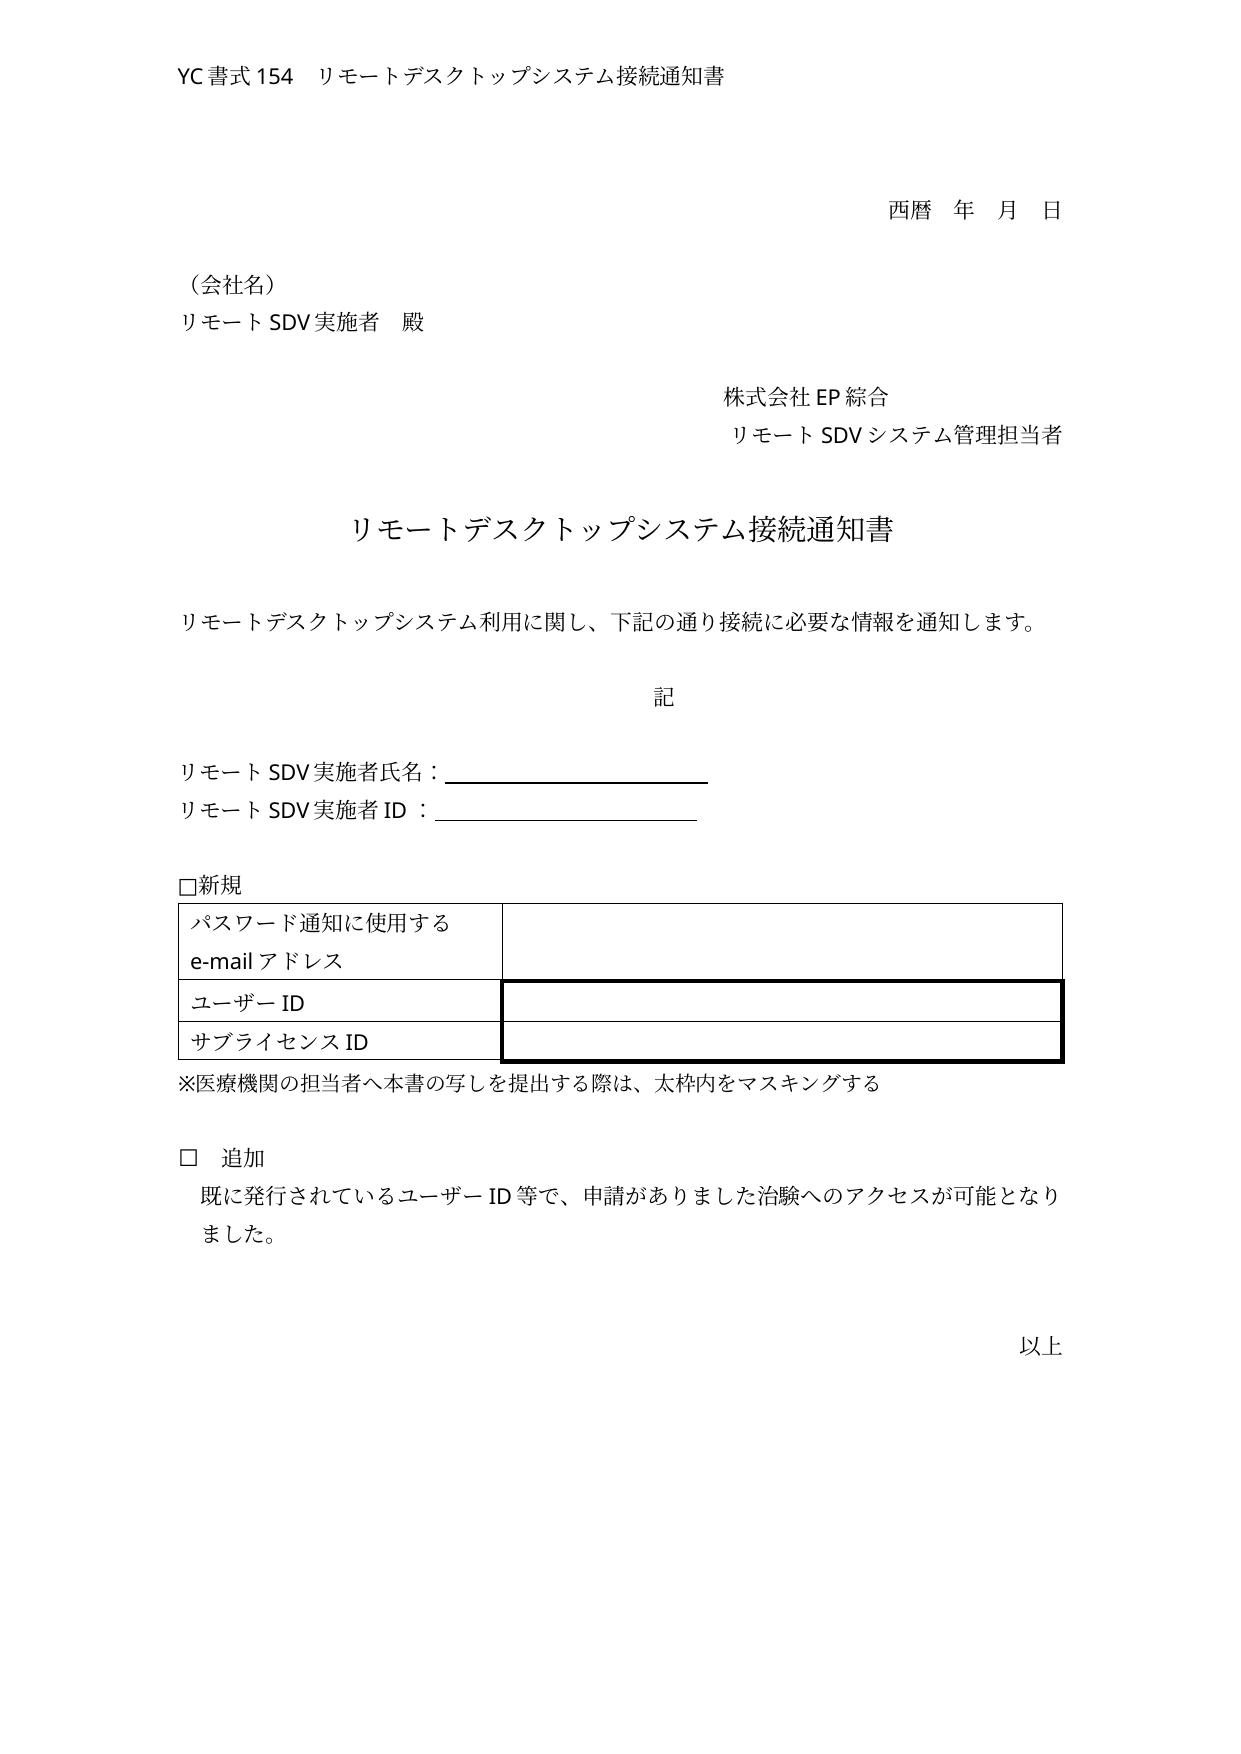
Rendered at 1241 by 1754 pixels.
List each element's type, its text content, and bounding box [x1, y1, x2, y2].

table_header パスワード通知に使用する e-mailアドレス [179, 904, 502, 978]
subtitle 記 [266, 677, 1063, 715]
text リモートSDV実施者ID ： [177, 790, 1063, 827]
text リモートデスクトップシステム接続通知書 [178, 490, 1063, 565]
table_cell [504, 983, 1060, 1021]
table_cell サブライセンスID [179, 1022, 500, 1059]
text 以上 [178, 1326, 1063, 1364]
text 既に発行されているユーザーID等で、申請がありました治験へのアクセスが可能となりました。 [200, 1176, 1063, 1251]
text （会社名） [178, 265, 1063, 302]
text リモートSDVシステム管理担当者 [720, 415, 1063, 452]
text リモートSDV実施者氏名： [177, 752, 1063, 790]
text □新規 [177, 865, 1063, 902]
text ※医療機関の担当者へ本書の写しを提出する際は、太枠内をマスキングする [178, 1064, 1063, 1101]
text 追加 [178, 1139, 1063, 1176]
text リモートデスクトップシステム利用に関し、下記の通り接続に必要な情報を通知します。 [178, 602, 1063, 640]
table_header [503, 904, 1062, 978]
text 株式会社EP綜合 [723, 377, 1063, 415]
text 西暦 [178, 190, 1063, 227]
table_cell [504, 1022, 1060, 1059]
text リモートSDV実施者 殿 [178, 302, 976, 340]
table_cell ユーザーID [179, 980, 500, 1021]
